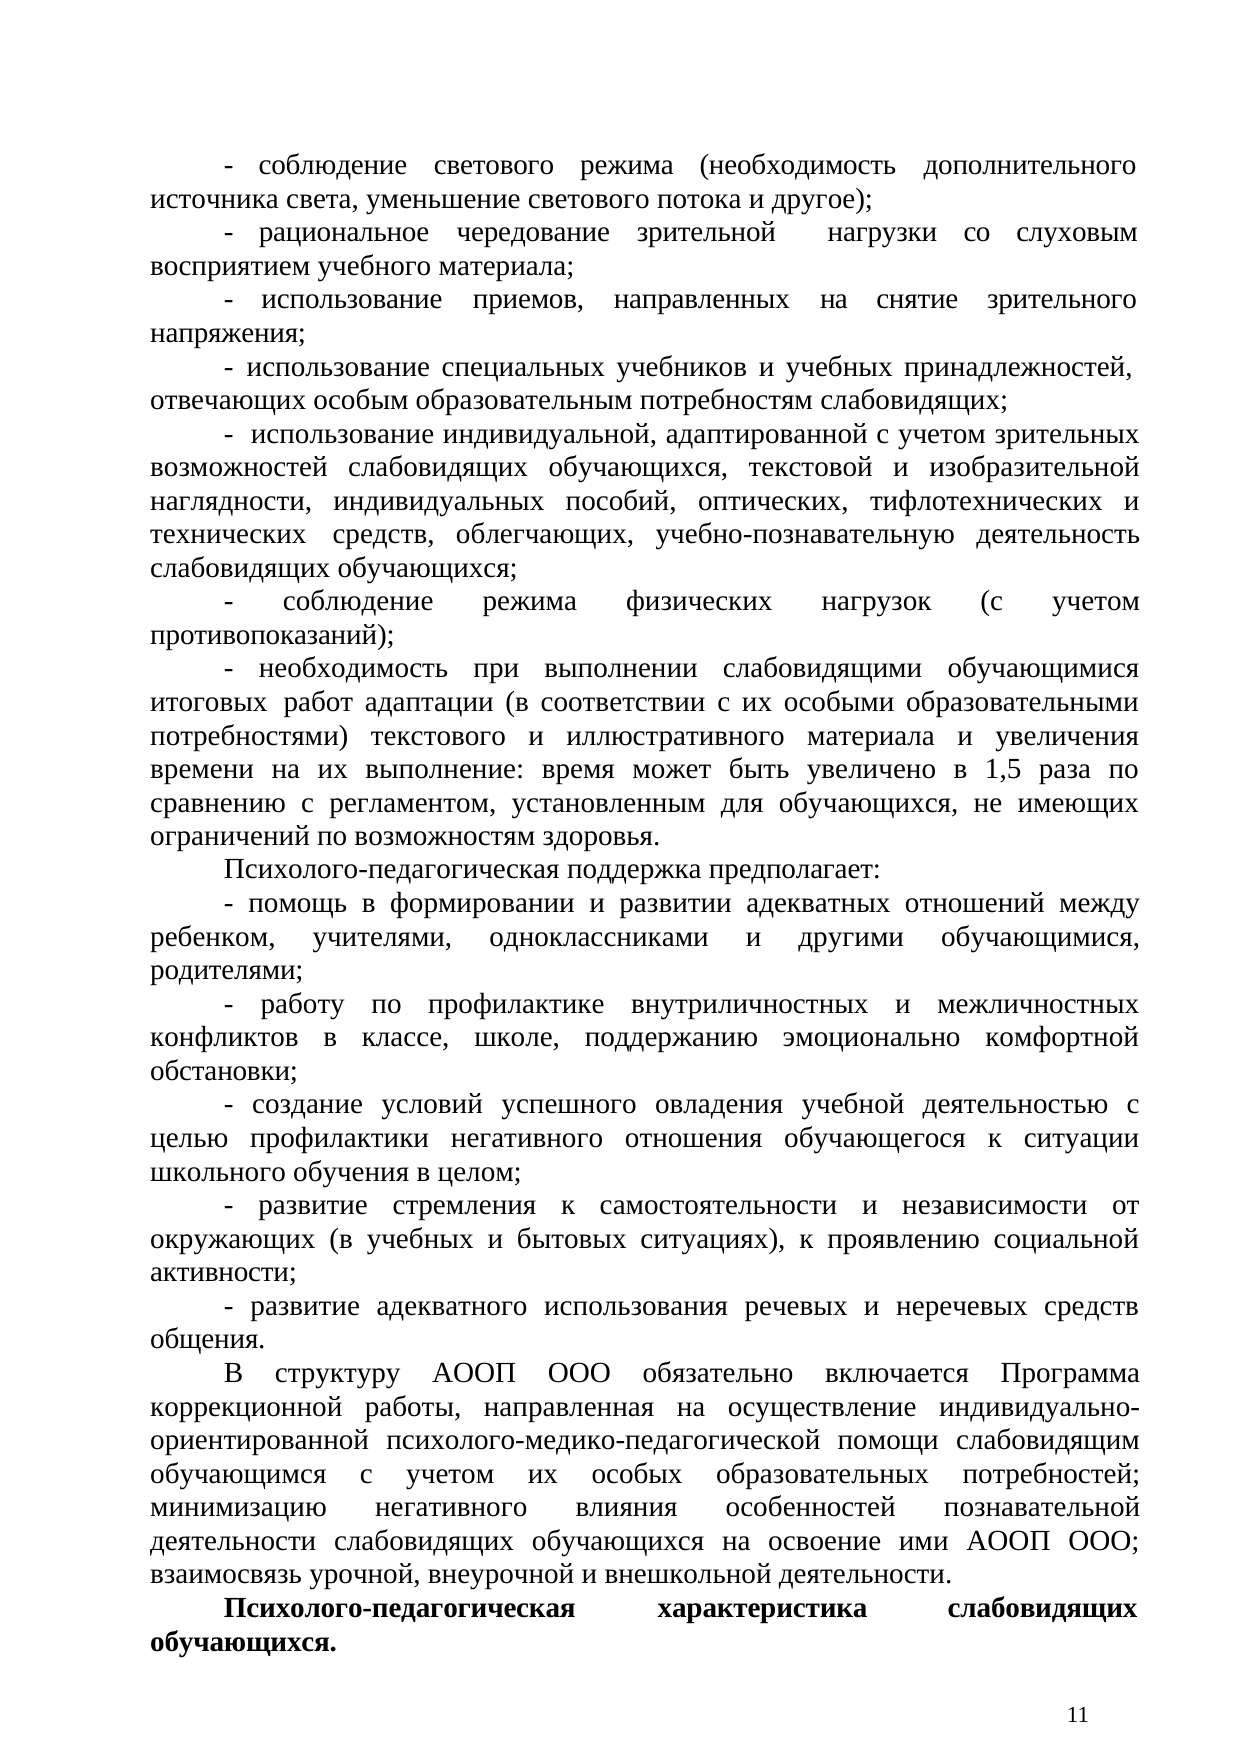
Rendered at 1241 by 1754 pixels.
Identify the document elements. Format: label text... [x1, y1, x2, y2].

text Психолого-педагогическая поддержка предполагает: [224, 852, 1211, 885]
list помощь в формировании и развитии адекватных отношений между ребенком, учителями, одноклассниками и другими обучающимися, родителями; [150, 885, 1141, 986]
list работу по профилактике внутриличностных и межличностных конфликтов в классе, школе, поддержанию эмоционально комфортной обстановки; [150, 986, 1140, 1087]
list использование приемов, направленных на снятие зрительного напряжения; [150, 282, 1140, 349]
list развитие стремления к самостоятельности и независимости от окружающих (в учебных и бытовых ситуациях), к проявлению социальной активности; [150, 1187, 1140, 1288]
list соблюдение режима физических нагрузок (с учетом противопоказаний); [150, 583, 1141, 651]
list развитие адекватного использования речевых и неречевых средств общения. [150, 1288, 1140, 1355]
list использование индивидуальной, адаптированной с учетом зрительных возможностей слабовидящих обучающихся, текстовой и изобразительной наглядности, индивидуальных пособий, оптических, тифлотехнических и технических средств, облегчающих, учебно-познавательную деятельность слабовидящих обучающихся; [150, 416, 1141, 583]
list необходимость при выполнении слабовидящими обучающимися итоговых работ адаптации (в соответствии с их особыми образовательными потребностями) текстового и иллюстративного материала и увеличения времени на их выполнение: время может быть увеличено в 1,5 раза по сравнению с регламентом, установленным для обучающихся, не имеющих ограничений по возможностям здоровья. [150, 651, 1140, 852]
list рациональное чередование зрительной нагрузки со слуховым восприятием учебного материала; [150, 214, 1140, 281]
subtitle Психолого-педагогическая характеристика слабовидящих обучающихся. [150, 1590, 1140, 1657]
text В структуру АООП ООО обязательно включается Программа коррекционной работы, направленная на осуществление индивидуально- ориентированной психолого-медико-педагогической помощи слабовидящим обучающимся с учетом их особых образовательных потребностей; минимизацию негативного влияния особенностей познавательной деятельности слабовидящих обучающихся на освоение ими АООП ООО; взаимосвязь урочной, внеурочной и внешкольной деятельности. [150, 1355, 1141, 1590]
list использование специальных учебников и учебных принадлежностей, отвечающих особым образовательным потребностям слабовидящих; [150, 349, 1140, 416]
list соблюдение светового режима (необходимость дополнительного источника света, уменьшение светового потока и другое); [150, 147, 1140, 214]
list создание условий успешного овладения учебной деятельностью с целью профилактики негативного отношения обучающегося к ситуации школьного обучения в целом; [150, 1087, 1140, 1187]
